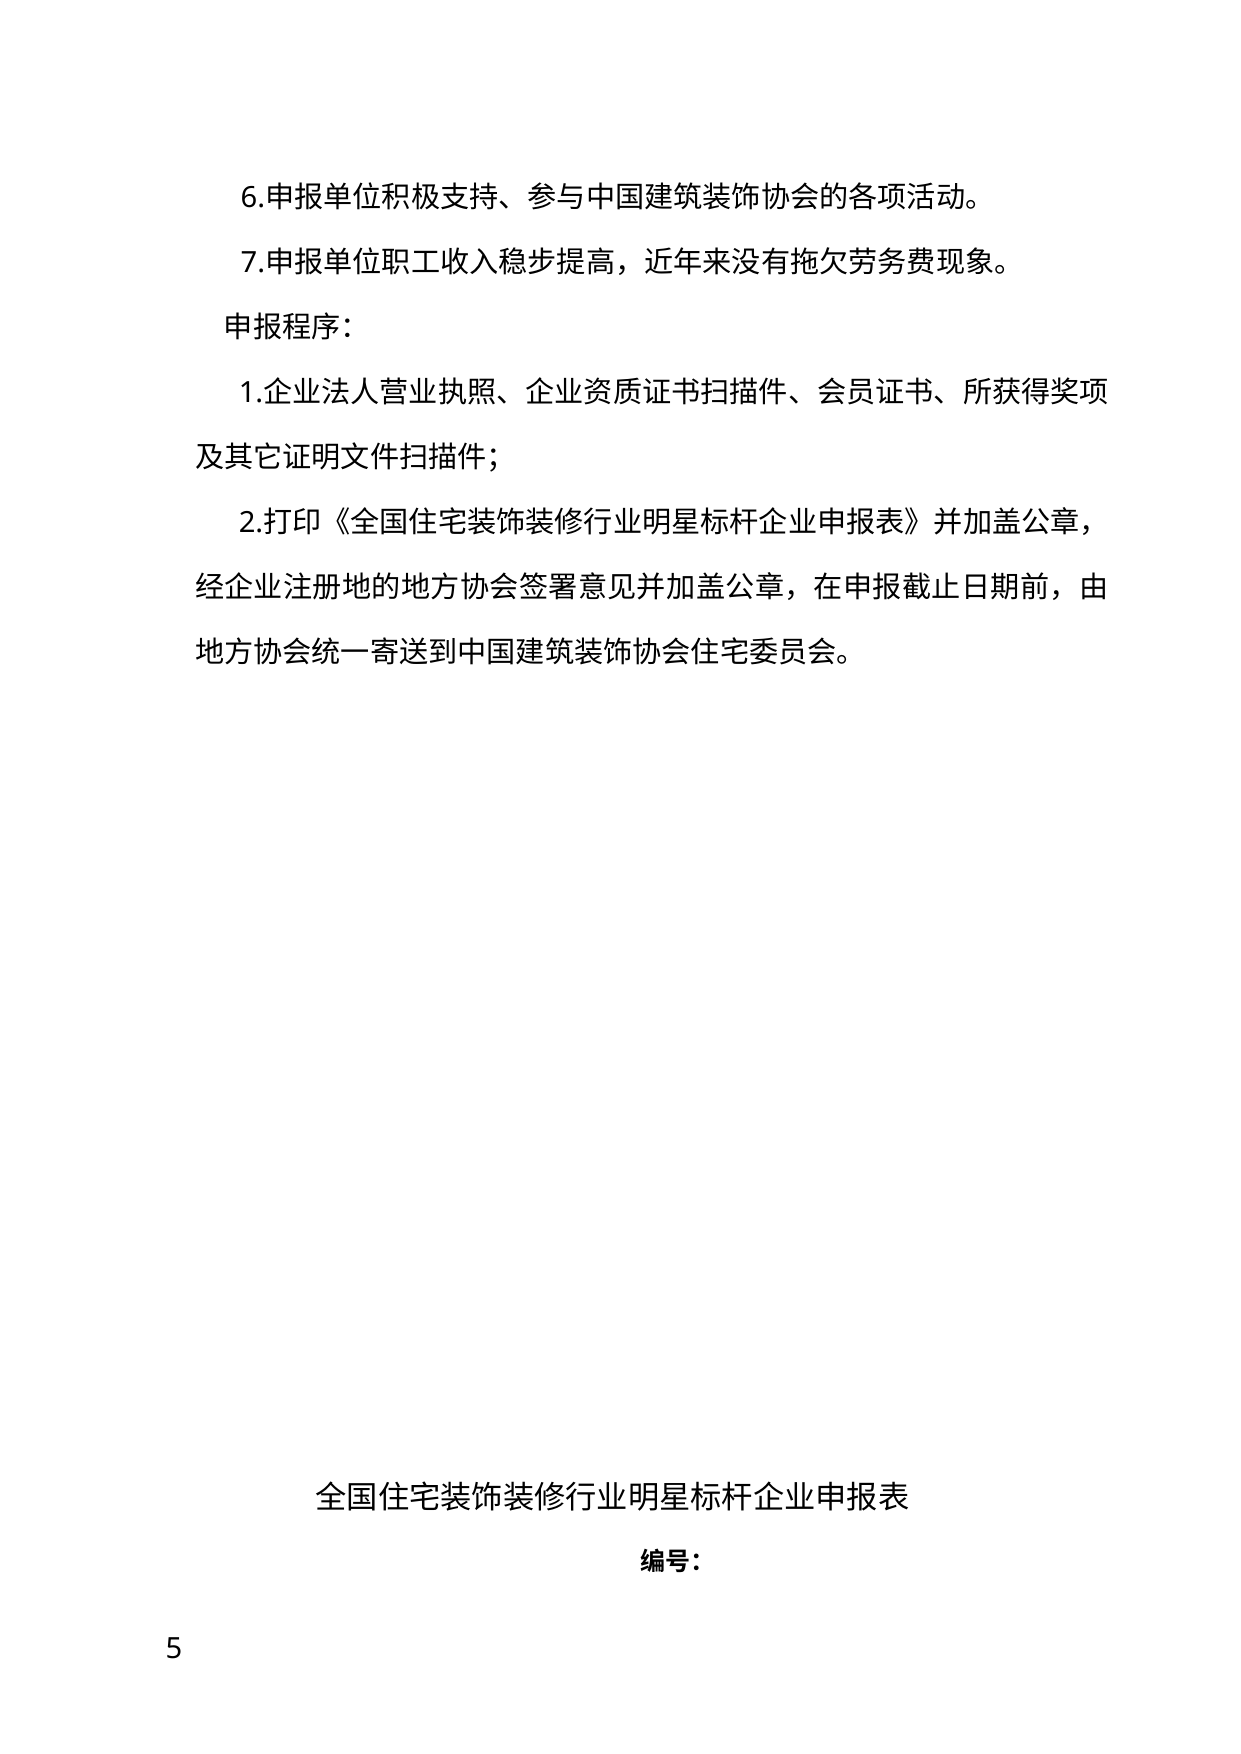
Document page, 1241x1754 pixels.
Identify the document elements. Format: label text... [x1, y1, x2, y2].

text 申报程序： [165, 292, 1110, 357]
list 全国住宅装饰装修行业明星标杆企业申报表 [315, 1462, 1110, 1527]
list 7.申报单位职工收入稳步提高，近年来没有拖欠劳务费现象。 [240, 227, 1110, 292]
list 编号： [315, 1527, 1110, 1592]
list 6.申报单位积极支持、参与中国建筑装饰协会的各项活动。 [240, 162, 1110, 227]
text 1.企业法人营业执照、企业资质证书扫描件、会员证书、所获得奖项及其它证明文件扫描件； [195, 357, 1110, 487]
text 2.打印《全国住宅装饰装修行业明星标杆企业申报表》并加盖公章，经企业注册地的地方协会签署意见并加盖公章，在申报截止日期前，由地方协会统一寄送到中国建筑装饰协会住宅委员会。 [195, 487, 1110, 682]
